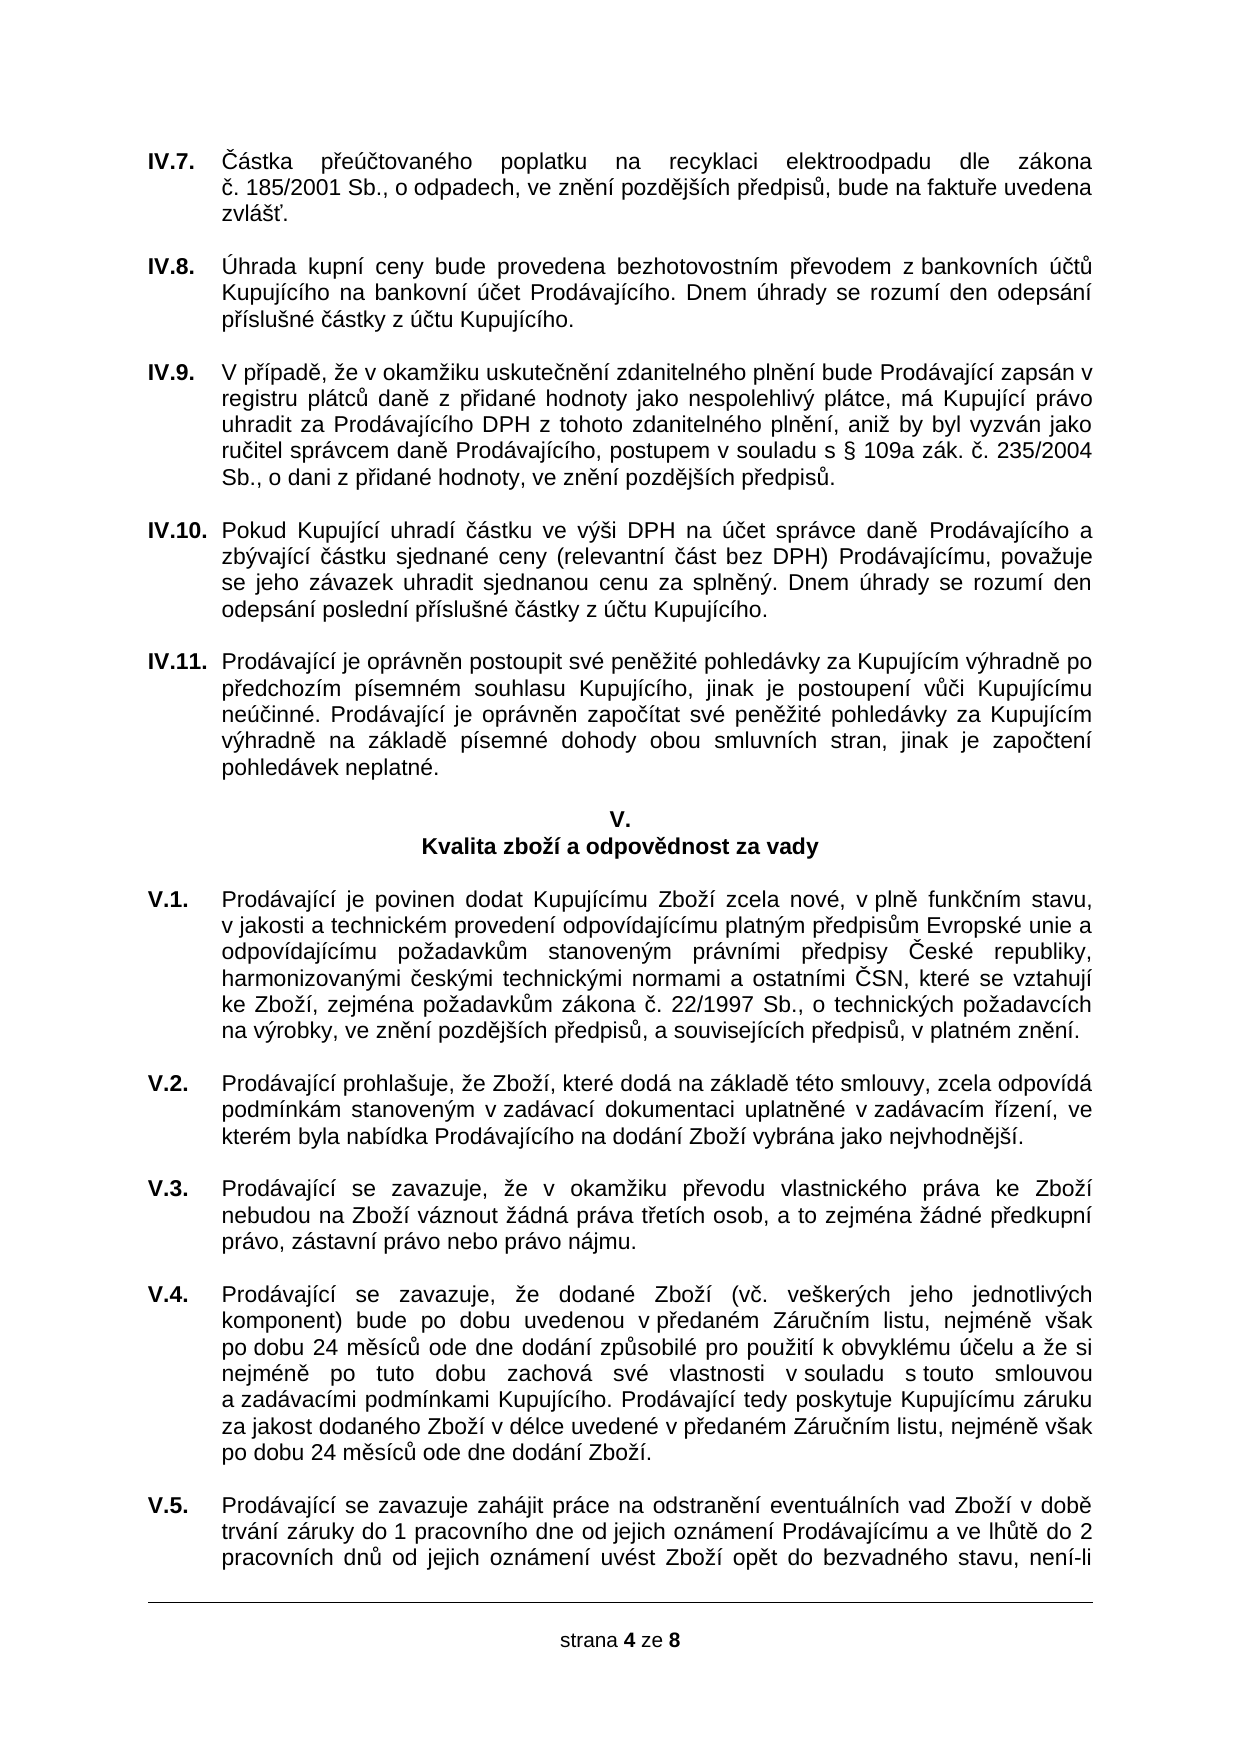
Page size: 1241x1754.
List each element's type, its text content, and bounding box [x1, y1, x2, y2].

list Prodávající prohlašuje, že Zboží, které dodá na základě této smlouvy, zcela odpovídá podmínkám stanoveným v zadávací dokumentaci uplatněné v zadávacím řízení, ve kterém byla nabídka Prodávajícího na dodání Zboží vybrána jako nejvhodnější. [148, 1070, 1093, 1149]
list Prodávající se zavazuje, že dodané Zboží (vč. veškerých jeho jednotlivých komponent) bude po dobu uvedenou v předaném Záručním listu, nejméně však po dobu 24 měsíců ode dne dodání způsobilé pro použití k obvyklému účelu a že si nejméně po tuto dobu zachová své vlastnosti v souladu s touto smlouvou a zadávacími podmínkami Kupujícího. Prodávající tedy poskytuje Kupujícímu záruku za jakost dodaného Zboží v délce uvedené v předaném Záručním listu, nejméně však po dobu 24 měsíců ode dne dodání Zboží. [148, 1281, 1093, 1465]
list Úhrada kupní ceny bude provedena bezhotovostním převodem z bankovních účtů Kupujícího na bankovní účet Prodávajícího. Dnem úhrady se rozumí den odepsání příslušné částky z účtu Kupujícího. [148, 253, 1093, 332]
text V. [148, 806, 1093, 833]
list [148, 1492, 1093, 1571]
list Prodávající je oprávněn postoupit své peněžité pohledávky za Kupujícím výhradně po předchozím písemném souhlasu Kupujícího, jinak je postoupení vůči Kupujícímu neúčinné. Prodávající je oprávněn započítat své peněžité pohledávky za Kupujícím výhradně na základě písemné dohody obou smluvních stran, jinak je započtení pohledávek neplatné. [148, 648, 1093, 780]
list Částka přeúčtovaného poplatku na recyklaci elektroodpadu dle zákona č. 185/2001 Sb., o odpadech, ve znění pozdějších předpisů, bude na faktuře uvedena zvlášť. [148, 148, 1093, 227]
list Pokud Kupující uhradí částku ve výši DPH na účet správce daně Prodávajícího a zbývající částku sjednané ceny (relevantní část bez DPH) Prodávajícímu, považuje se jeho závazek uhradit sjednanou cenu za splněný. Dnem úhrady se rozumí den odepsání poslední příslušné částky z účtu Kupujícího. [148, 517, 1093, 622]
list Prodávající je povinen dodat Kupujícímu Zboží zcela nové, v plně funkčním stavu, v jakosti a technickém provedení odpovídajícímu platným předpisům Evropské unie a odpovídajícímu požadavkům stanoveným právními předpisy České republiky, harmonizovanými českými technickými normami a ostatními ČSN, které se vztahují ke Zboží, zejména požadavkům zákona č. 22/1997 Sb., o technických požadavcích na výrobky, ve znění pozdějších předpisů, a souvisejících předpisů, v platném znění. [148, 886, 1093, 1044]
list Prodávající se zavazuje, že v okamžiku převodu vlastnického práva ke Zboží nebudou na Zboží váznout žádná práva třetích osob, a to zejména žádné předkupní právo, zástavní právo nebo právo nájmu. [148, 1175, 1093, 1254]
list V případě, že v okamžiku uskutečnění zdanitelného plnění bude Prodávající zapsán v registru plátců daně z přidané hodnoty jako nespolehlivý plátce, má Kupující právo uhradit za Prodávajícího DPH z tohoto zdanitelného plnění, aniž by byl vyzván jako ručitel správcem daně Prodávajícího, postupem v souladu s § 109a zák. č. 235/2004 Sb., o dani z přidané hodnoty, ve znění pozdějších předpisů. [148, 358, 1093, 490]
text Kvalita zboží a odpovědnost za vady [148, 833, 1093, 859]
